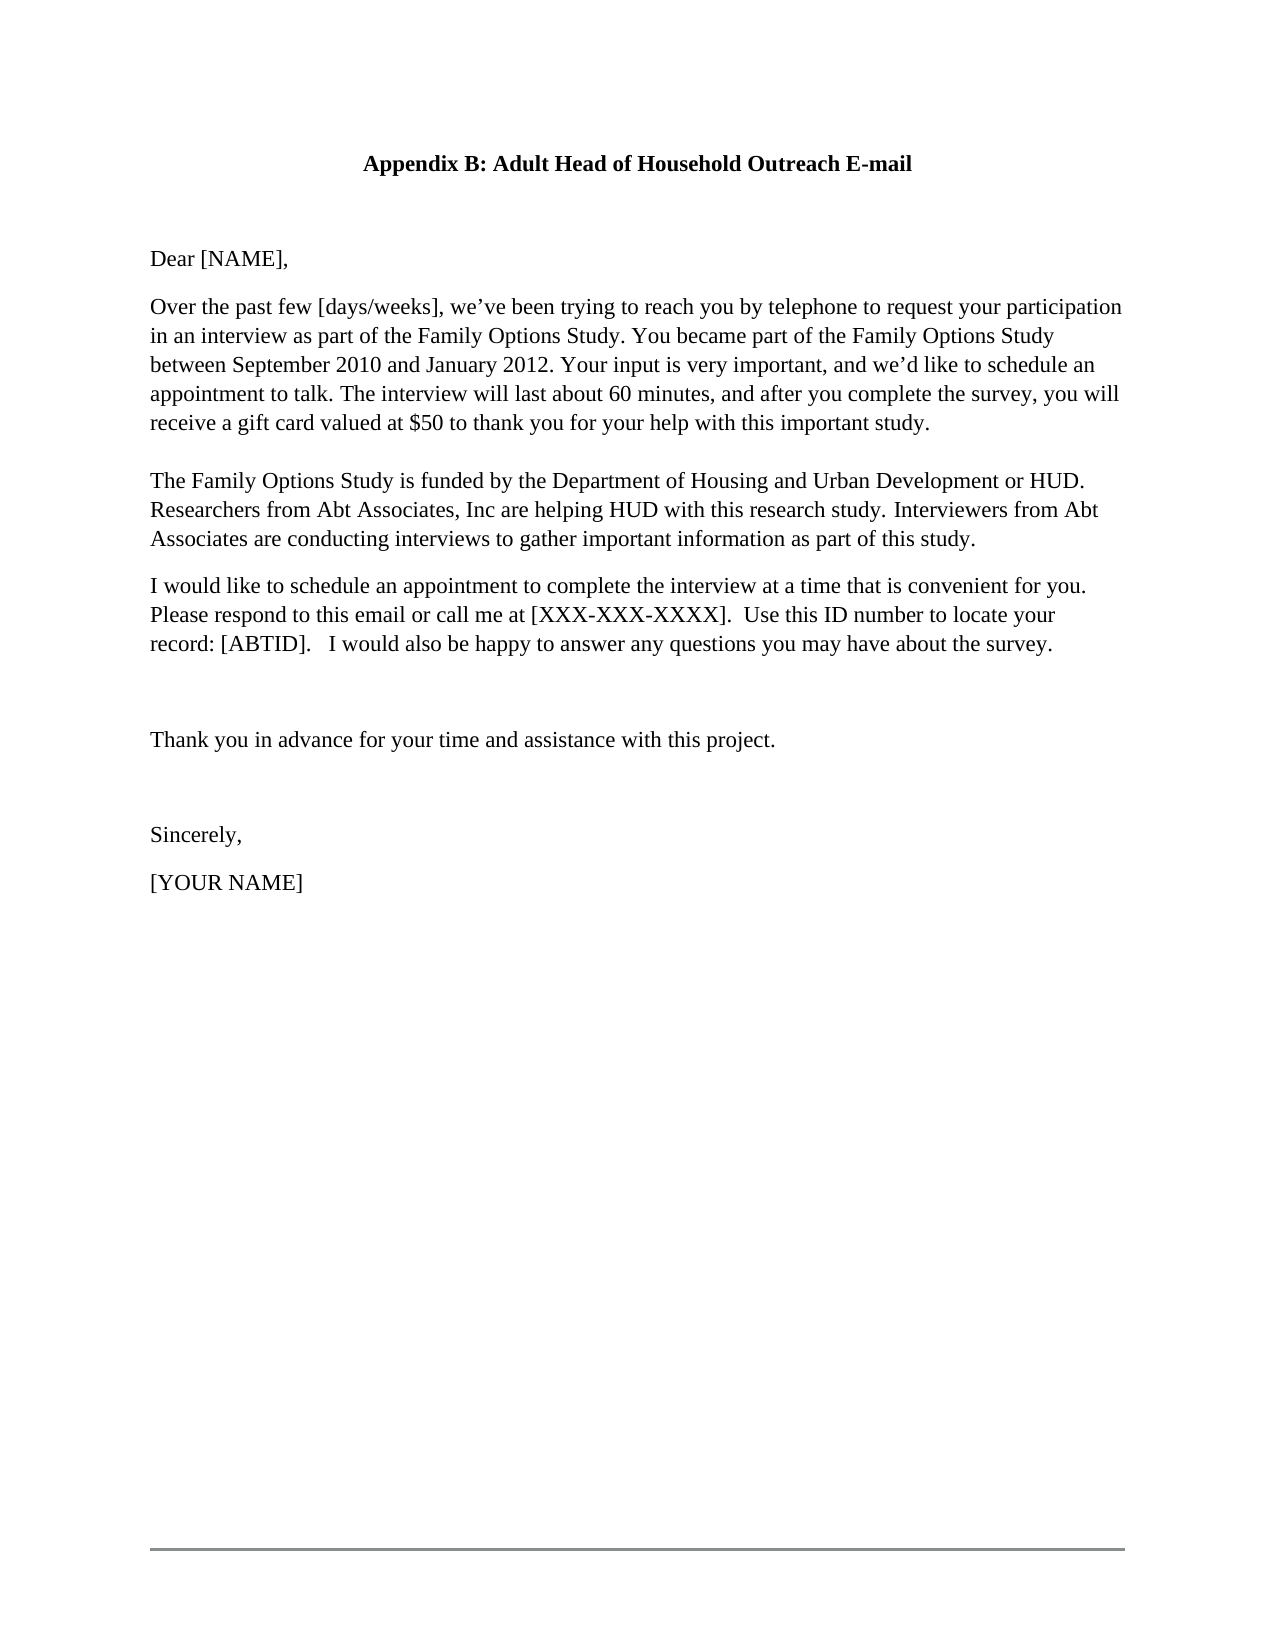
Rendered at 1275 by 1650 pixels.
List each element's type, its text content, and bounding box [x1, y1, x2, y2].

text Dear [NAME], [150, 245, 1125, 272]
text Appendix B: Adult Head of Household Outreach E-mail [150, 150, 1125, 176]
text Over the past few [days/weeks], we’ve been trying to reach you by telephone to request your participation in an interview as part of the Family Options Study. You became part of the Family Options Study between September 2010 and January 2012. Your input is very important, and we’d like to schedule an appointment to talk. The interview will last about 60 minutes, and after you complete the survey, you will receive a gift card valued at $50 to thank you for your help with this important study. [150, 293, 1125, 435]
text [YOUR NAME] [150, 869, 1125, 895]
text I would like to schedule an appointment to complete the interview at a time that is convenient for you. Please respond to this email or call me at [XXX-XXX-XXXX]. Use this ID number to locate your record: [ABTID]. I would also be happy to answer any questions you may have about the survey. [150, 572, 1125, 657]
text Thank you in advance for your time and assistance with this project. [150, 726, 1125, 752]
text The Family Options Study is funded by the Department of Housing and Urban Development or HUD. Researchers from Abt Associates, Inc are helping HUD with this research study. Interviewers from Abt Associates are conducting interviews to gather important information as part of this study. [150, 467, 1125, 551]
text Sincerely, [150, 821, 1125, 848]
